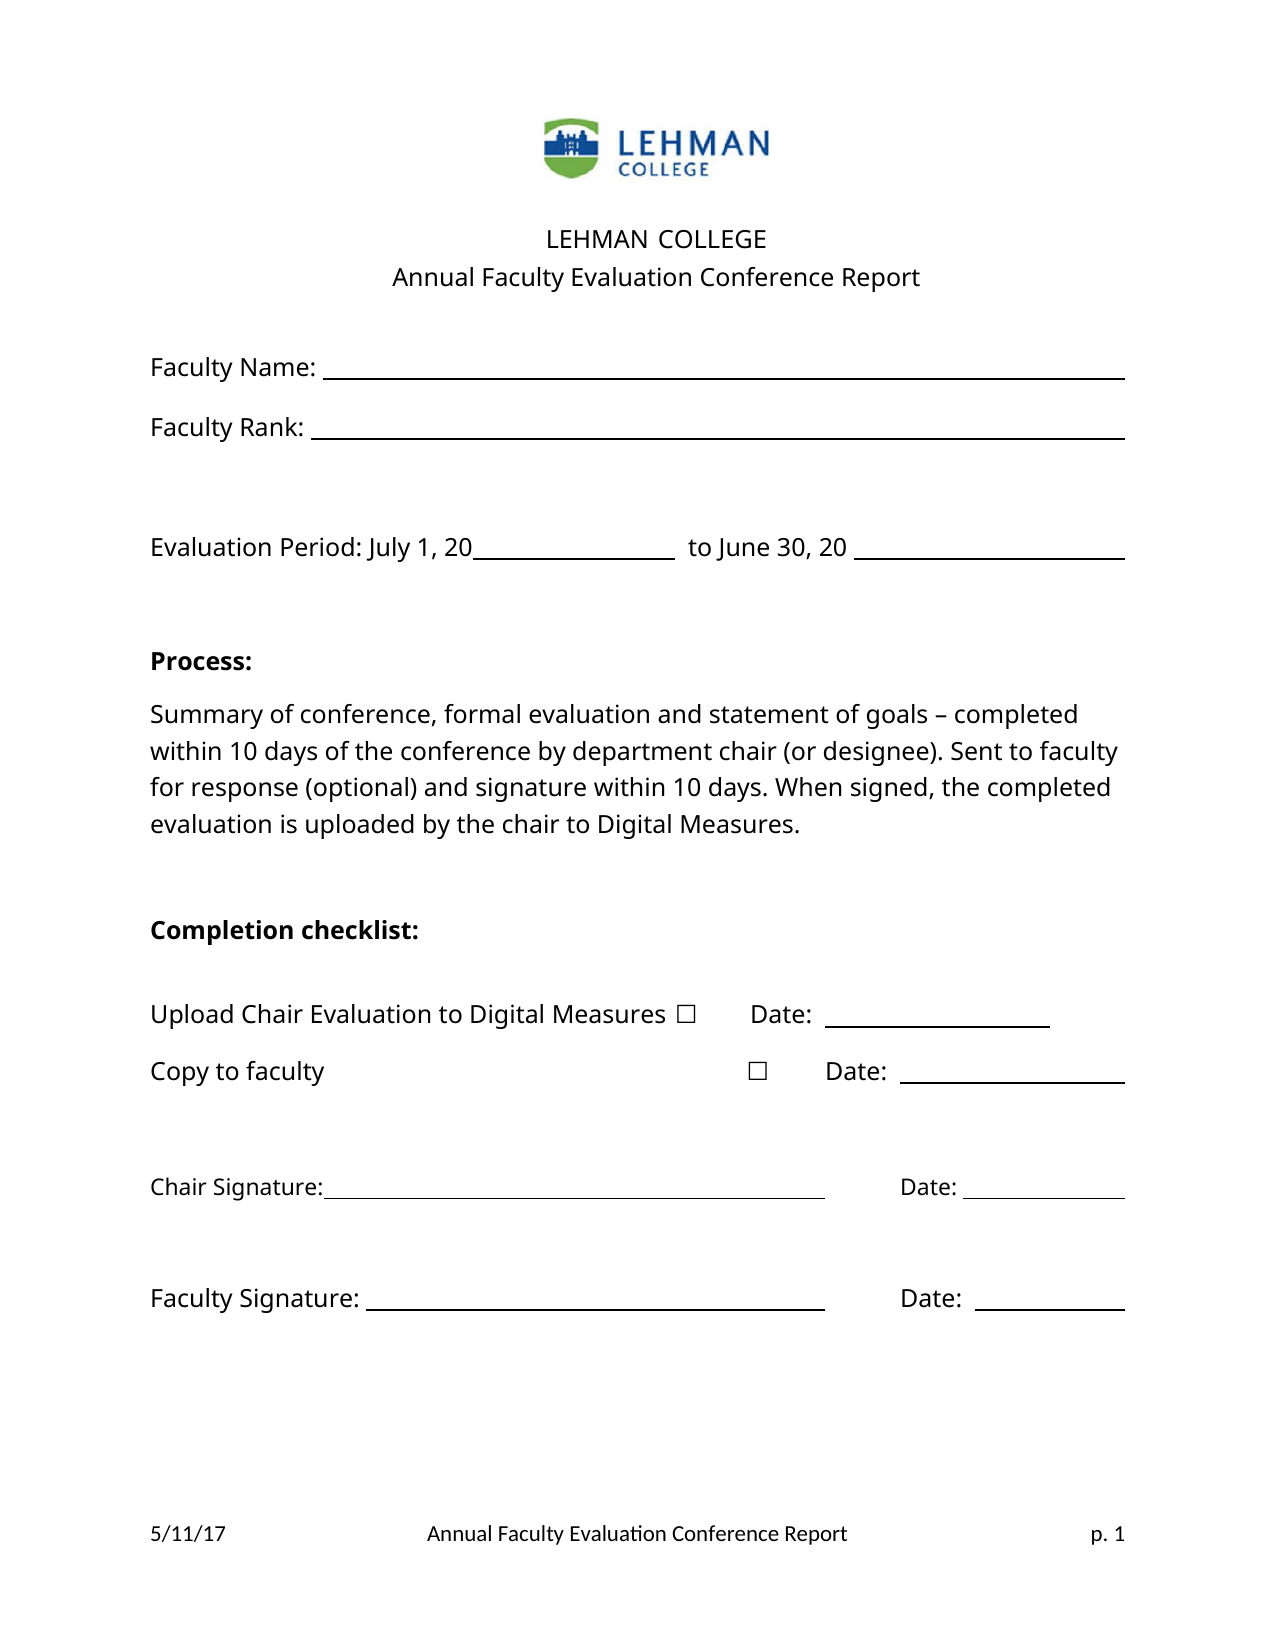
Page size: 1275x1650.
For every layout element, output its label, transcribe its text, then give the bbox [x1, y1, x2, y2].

text Faculty Rank: [150, 410, 1125, 444]
text Process: [150, 643, 1125, 677]
text Annual Faculty Evaluation Conference Report [150, 259, 1162, 293]
text Summary of conference, formal evaluation and statement of goals – completed within 10 days of the conference by department chair (or designee). Sent to faculty for response (optional) and signature within 10 days. When signed, the completed evaluation is uploaded by the chair to Digital Measures. [150, 697, 1125, 841]
picture [529, 78, 783, 219]
text Faculty Name: [150, 350, 1125, 384]
text LEHMAN COLLEGE [150, 222, 1162, 256]
text Chair Signature: Date: [150, 1171, 1125, 1202]
text Faculty Signature: Date: [150, 1285, 1162, 1313]
text Evaluation Period: July 1, 20 to June 30, 20 [150, 530, 1125, 564]
text Copy to faculty Date: [150, 1058, 1162, 1086]
text Upload Chair Evaluation to Digital Measures Date: [150, 1001, 1162, 1030]
text Completion checklist: [150, 917, 1162, 945]
